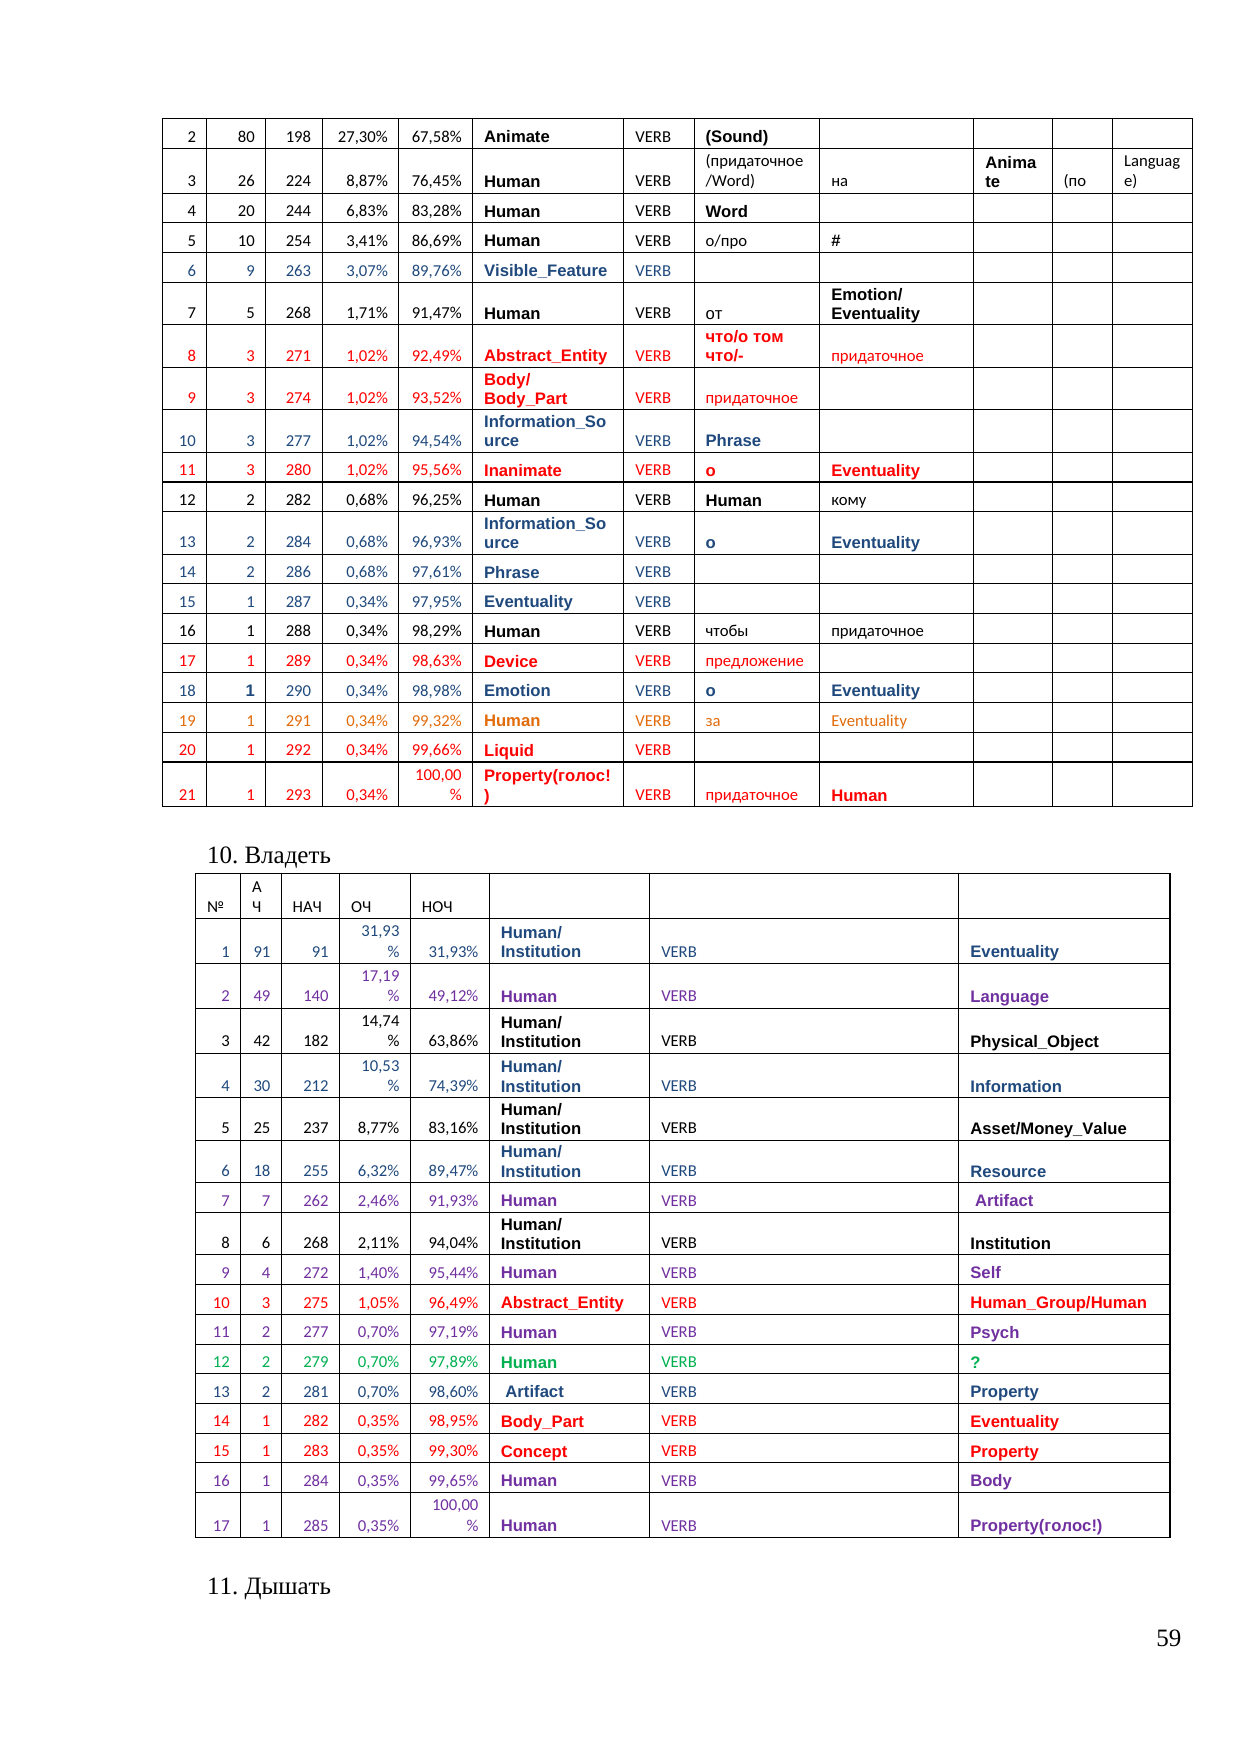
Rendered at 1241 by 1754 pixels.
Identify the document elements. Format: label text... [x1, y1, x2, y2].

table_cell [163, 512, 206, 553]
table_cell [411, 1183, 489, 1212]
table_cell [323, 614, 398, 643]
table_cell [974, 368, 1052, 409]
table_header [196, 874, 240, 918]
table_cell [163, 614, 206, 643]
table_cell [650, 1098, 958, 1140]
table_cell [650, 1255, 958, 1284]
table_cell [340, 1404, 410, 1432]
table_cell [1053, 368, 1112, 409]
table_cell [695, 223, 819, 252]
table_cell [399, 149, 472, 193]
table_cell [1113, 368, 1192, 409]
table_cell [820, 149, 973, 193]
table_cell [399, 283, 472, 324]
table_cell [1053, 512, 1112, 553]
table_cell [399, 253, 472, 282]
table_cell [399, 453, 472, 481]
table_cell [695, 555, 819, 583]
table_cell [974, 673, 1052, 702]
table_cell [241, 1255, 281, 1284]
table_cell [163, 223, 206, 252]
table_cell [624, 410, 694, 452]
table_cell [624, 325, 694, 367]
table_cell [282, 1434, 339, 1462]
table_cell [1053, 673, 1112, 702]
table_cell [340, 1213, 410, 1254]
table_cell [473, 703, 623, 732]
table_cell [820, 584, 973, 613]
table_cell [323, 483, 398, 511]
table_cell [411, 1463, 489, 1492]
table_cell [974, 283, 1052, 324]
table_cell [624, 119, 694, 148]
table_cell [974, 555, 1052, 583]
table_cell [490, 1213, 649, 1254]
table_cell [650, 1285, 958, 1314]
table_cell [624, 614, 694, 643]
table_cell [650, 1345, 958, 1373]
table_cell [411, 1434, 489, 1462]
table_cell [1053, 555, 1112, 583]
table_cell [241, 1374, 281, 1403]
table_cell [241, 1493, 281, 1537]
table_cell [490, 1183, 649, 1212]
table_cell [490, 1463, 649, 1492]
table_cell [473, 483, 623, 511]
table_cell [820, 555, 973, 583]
text 11. Дышать [207, 1571, 1181, 1599]
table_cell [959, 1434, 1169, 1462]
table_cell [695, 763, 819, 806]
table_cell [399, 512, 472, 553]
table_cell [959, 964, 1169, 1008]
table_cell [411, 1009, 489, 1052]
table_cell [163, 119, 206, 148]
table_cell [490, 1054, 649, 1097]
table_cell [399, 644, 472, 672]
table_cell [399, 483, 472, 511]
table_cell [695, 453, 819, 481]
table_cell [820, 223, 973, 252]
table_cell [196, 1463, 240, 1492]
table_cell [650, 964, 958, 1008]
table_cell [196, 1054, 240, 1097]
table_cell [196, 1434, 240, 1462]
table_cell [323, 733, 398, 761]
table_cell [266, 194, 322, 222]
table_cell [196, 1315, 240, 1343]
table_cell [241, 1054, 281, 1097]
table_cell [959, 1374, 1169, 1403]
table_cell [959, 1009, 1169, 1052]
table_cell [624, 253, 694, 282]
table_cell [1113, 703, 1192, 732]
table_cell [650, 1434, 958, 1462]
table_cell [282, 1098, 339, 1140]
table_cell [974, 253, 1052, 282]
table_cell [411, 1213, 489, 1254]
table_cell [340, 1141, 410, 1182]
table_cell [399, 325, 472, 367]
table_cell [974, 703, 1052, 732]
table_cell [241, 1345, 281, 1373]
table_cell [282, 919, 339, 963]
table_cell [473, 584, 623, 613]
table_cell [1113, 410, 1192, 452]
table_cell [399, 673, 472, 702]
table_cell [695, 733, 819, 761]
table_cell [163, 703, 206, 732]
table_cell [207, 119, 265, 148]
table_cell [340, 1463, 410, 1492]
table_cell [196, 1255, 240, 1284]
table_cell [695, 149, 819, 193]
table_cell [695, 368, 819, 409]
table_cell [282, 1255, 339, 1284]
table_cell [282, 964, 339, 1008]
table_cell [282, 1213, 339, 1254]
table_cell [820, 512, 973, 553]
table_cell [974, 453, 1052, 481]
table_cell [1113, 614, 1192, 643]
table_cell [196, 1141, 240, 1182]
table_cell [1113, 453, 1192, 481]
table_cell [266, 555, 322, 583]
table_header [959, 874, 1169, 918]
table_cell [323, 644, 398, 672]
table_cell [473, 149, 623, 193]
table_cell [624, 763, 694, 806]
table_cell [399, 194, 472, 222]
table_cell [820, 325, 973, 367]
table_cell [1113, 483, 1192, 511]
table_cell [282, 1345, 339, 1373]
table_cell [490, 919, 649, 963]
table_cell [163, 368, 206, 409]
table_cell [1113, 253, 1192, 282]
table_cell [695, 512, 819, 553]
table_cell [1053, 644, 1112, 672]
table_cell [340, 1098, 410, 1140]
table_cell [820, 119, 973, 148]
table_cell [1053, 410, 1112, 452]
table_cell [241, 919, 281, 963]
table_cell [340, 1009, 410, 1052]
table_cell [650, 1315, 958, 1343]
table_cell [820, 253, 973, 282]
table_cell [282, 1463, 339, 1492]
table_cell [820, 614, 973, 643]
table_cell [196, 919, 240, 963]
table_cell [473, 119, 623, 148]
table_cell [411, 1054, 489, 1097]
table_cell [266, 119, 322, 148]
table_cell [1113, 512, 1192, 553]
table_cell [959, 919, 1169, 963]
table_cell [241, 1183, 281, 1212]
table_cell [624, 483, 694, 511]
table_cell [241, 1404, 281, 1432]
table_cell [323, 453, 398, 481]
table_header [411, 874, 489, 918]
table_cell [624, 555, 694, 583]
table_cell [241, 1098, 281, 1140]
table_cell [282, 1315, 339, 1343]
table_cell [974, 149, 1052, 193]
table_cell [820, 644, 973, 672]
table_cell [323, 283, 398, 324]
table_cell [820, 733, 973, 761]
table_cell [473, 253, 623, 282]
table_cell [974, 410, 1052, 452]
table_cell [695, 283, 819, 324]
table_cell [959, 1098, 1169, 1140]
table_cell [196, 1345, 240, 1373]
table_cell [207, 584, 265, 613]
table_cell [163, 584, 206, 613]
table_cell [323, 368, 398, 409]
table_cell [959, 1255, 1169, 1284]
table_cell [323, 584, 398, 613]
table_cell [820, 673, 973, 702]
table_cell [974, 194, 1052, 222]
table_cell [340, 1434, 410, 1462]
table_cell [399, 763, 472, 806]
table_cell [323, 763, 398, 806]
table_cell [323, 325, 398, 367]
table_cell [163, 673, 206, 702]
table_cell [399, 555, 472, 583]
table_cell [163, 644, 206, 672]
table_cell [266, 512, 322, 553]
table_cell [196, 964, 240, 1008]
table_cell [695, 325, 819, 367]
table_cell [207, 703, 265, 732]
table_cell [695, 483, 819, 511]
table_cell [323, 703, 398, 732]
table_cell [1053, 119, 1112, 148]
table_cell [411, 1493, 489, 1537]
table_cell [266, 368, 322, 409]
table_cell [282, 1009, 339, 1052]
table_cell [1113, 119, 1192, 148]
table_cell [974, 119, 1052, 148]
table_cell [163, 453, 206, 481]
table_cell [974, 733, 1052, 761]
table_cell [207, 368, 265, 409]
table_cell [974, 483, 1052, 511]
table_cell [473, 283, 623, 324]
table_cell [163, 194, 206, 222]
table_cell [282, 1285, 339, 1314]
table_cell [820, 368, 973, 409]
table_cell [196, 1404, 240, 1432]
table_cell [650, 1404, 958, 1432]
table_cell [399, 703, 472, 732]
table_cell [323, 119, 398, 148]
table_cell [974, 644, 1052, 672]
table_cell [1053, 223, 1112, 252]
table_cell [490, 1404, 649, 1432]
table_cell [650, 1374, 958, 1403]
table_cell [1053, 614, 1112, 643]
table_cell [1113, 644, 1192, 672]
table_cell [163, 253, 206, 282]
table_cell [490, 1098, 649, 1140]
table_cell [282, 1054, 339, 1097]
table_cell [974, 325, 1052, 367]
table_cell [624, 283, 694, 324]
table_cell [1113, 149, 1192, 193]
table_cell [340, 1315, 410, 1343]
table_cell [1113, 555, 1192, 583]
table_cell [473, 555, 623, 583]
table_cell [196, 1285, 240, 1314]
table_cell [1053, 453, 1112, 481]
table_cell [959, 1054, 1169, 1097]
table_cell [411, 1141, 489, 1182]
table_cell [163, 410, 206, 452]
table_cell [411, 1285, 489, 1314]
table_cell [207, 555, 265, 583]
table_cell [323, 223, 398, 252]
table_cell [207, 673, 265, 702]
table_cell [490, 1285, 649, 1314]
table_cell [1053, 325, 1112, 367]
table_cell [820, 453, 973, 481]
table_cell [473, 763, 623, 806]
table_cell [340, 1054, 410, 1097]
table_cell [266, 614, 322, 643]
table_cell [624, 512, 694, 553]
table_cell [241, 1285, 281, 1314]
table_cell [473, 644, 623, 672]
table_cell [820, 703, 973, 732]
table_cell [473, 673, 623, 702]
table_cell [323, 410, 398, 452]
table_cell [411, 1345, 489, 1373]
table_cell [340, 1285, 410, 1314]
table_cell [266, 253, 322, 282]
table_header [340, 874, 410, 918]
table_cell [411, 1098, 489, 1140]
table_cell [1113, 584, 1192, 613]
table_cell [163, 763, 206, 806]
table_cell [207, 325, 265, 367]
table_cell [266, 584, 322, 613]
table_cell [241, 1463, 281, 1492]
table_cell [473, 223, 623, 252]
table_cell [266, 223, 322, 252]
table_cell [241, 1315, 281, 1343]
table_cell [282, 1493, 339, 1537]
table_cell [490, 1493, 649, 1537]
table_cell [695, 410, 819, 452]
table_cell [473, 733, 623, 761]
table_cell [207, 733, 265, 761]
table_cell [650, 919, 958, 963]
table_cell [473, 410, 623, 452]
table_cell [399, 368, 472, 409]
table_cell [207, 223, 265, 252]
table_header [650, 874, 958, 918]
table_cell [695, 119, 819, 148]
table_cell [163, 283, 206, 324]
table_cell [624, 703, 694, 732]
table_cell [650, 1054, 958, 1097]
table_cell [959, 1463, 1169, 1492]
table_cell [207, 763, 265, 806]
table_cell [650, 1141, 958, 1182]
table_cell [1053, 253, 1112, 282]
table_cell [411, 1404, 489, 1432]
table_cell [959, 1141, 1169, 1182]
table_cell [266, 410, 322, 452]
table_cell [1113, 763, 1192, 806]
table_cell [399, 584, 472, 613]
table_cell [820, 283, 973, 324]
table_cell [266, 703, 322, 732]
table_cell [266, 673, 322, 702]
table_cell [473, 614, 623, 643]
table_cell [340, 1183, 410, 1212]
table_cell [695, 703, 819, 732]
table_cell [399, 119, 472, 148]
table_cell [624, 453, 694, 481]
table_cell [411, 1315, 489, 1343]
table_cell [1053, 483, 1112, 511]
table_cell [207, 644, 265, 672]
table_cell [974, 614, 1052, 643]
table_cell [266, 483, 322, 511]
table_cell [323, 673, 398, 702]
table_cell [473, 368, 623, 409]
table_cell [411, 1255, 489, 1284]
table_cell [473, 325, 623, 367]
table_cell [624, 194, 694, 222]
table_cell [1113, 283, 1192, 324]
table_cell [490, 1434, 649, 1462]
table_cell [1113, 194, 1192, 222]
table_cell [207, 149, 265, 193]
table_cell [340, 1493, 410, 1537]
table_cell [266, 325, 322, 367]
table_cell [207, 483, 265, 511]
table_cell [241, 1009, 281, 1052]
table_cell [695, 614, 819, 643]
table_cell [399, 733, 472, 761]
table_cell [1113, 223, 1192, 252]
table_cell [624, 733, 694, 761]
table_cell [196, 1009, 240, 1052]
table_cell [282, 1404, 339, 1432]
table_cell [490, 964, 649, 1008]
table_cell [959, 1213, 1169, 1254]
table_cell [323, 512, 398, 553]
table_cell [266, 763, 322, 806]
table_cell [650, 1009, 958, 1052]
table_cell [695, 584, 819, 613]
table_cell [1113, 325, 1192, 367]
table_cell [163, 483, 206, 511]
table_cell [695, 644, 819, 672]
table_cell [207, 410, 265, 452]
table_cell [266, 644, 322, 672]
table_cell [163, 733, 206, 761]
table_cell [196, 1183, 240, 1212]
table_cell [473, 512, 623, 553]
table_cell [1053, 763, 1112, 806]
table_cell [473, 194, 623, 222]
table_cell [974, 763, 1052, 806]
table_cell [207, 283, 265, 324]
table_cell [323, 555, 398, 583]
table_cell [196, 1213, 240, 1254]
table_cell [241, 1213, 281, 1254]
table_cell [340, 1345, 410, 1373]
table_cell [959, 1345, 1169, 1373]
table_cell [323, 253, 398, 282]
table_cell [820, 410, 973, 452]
text 10. Владеть [207, 840, 1181, 869]
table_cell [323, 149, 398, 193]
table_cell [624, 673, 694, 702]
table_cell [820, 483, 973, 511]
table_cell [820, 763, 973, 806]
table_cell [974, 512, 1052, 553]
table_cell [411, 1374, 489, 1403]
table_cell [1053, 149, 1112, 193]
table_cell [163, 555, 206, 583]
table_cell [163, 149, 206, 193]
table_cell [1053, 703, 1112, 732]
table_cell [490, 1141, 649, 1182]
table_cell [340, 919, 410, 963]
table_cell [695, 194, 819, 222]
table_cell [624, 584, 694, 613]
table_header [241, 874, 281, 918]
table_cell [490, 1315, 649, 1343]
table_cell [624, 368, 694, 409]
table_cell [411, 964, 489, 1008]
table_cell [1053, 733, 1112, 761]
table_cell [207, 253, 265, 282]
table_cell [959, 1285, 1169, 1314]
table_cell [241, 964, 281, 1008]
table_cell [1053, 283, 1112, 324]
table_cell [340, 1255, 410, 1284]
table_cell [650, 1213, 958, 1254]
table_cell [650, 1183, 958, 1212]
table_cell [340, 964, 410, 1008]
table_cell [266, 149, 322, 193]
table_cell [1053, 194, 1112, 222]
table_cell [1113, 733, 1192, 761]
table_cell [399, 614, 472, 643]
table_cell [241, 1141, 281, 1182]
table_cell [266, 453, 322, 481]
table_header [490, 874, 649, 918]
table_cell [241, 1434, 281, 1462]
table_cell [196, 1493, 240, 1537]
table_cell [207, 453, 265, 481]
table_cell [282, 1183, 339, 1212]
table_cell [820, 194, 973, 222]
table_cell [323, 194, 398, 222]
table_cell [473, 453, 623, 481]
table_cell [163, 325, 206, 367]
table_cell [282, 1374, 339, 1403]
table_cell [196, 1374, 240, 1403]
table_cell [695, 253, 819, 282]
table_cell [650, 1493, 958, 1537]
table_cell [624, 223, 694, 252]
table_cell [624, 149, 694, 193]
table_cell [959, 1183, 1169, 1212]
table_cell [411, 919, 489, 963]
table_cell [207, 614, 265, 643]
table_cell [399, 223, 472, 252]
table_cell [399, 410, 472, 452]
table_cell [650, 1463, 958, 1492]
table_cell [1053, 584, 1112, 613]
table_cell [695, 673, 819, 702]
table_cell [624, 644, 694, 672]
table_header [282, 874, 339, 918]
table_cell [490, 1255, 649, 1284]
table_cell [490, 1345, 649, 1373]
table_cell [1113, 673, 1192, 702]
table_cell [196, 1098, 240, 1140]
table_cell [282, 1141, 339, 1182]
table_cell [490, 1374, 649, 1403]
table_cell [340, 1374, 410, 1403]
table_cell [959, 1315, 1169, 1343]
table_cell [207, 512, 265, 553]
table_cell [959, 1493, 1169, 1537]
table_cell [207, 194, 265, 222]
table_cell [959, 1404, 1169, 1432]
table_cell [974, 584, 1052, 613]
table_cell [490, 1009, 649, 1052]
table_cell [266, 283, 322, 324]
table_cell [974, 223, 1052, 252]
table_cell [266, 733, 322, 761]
